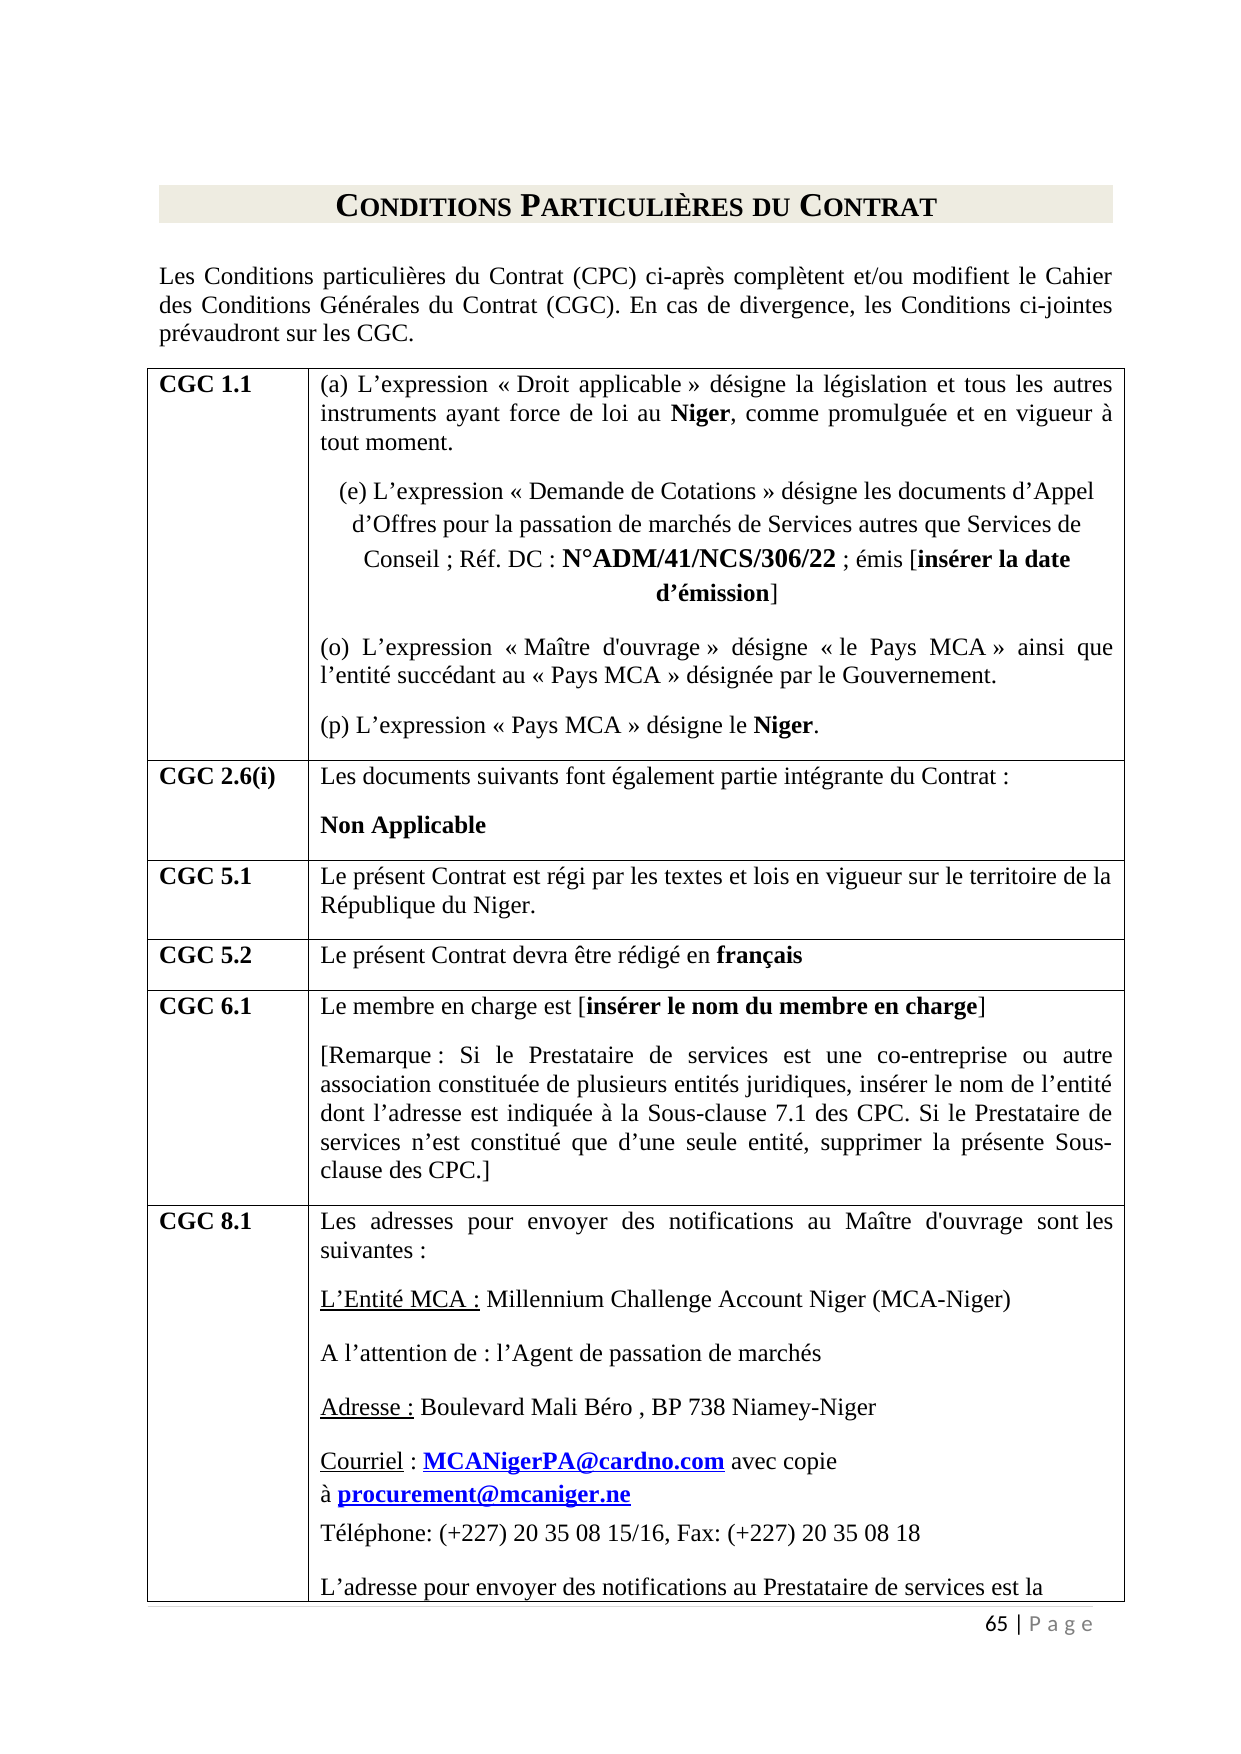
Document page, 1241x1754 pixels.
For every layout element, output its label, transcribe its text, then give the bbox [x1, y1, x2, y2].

table_cell Le présent Contrat est régi par les textes et lois en vigueur sur le territoire de la République du Niger. [309, 861, 1124, 939]
table_cell Les Conditions particulières du Contrat (CPC) ci-après complètent et/ou modifient le Cahier des Conditions Générales du Contrat (CGC). En cas de divergence, les Conditions ci-jointes prévaudront sur les CGC. [148, 261, 1124, 368]
table_header Conditions Particulières du Contrat [148, 148, 1124, 261]
table_cell CGC 2.6(i) [148, 761, 308, 860]
table_cell Le membre en charge est [insérer le nom du membre en charge] [Remarque : Si le Prestataire de services est une co-entreprise ou autre association constituée de plusieurs entités juridiques, insérer le nom de l’entité dont l’adresse est indiquée à la Sous-clause 7.1 des CPC. Si le Prestataire de services n’est constitué que d’une seule entité, supprimer la présente Sous-clause des CPC.] [309, 991, 1124, 1205]
table_cell CGC 5.2 [148, 940, 308, 990]
table_cell (a) L’expression « Droit applicable » désigne la législation et tous les autres instruments ayant force de loi au Niger, comme promulguée et en vigueur à tout moment. (e) L’expression « Demande de Cotations » désigne les documents d’Appel d’Offres pour la passation de marchés de Services autres que Services de Conseil ; Réf. DC : N°ADM/41/NCS/306/22 ; émis [insérer la date d’émission] (o) L’expression « Maître d'ouvrage » désigne « le Pays MCA » ainsi que l’entité succédant au « Pays MCA » désignée par le Gouvernement. (p) L’expression « Pays MCA » désigne le Niger. [309, 369, 1124, 760]
table_cell CGC 6.1 [148, 991, 308, 1205]
table_cell CGC 8.1 [148, 1206, 308, 1601]
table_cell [309, 1206, 1124, 1601]
table_cell CGC 5.1 [148, 861, 308, 939]
table_cell CGC 1.1 [148, 369, 308, 760]
table_cell Les documents suivants font également partie intégrante du Contrat : Non Applicable [309, 761, 1124, 860]
table_cell Le présent Contrat devra être rédigé en français [309, 940, 1124, 990]
